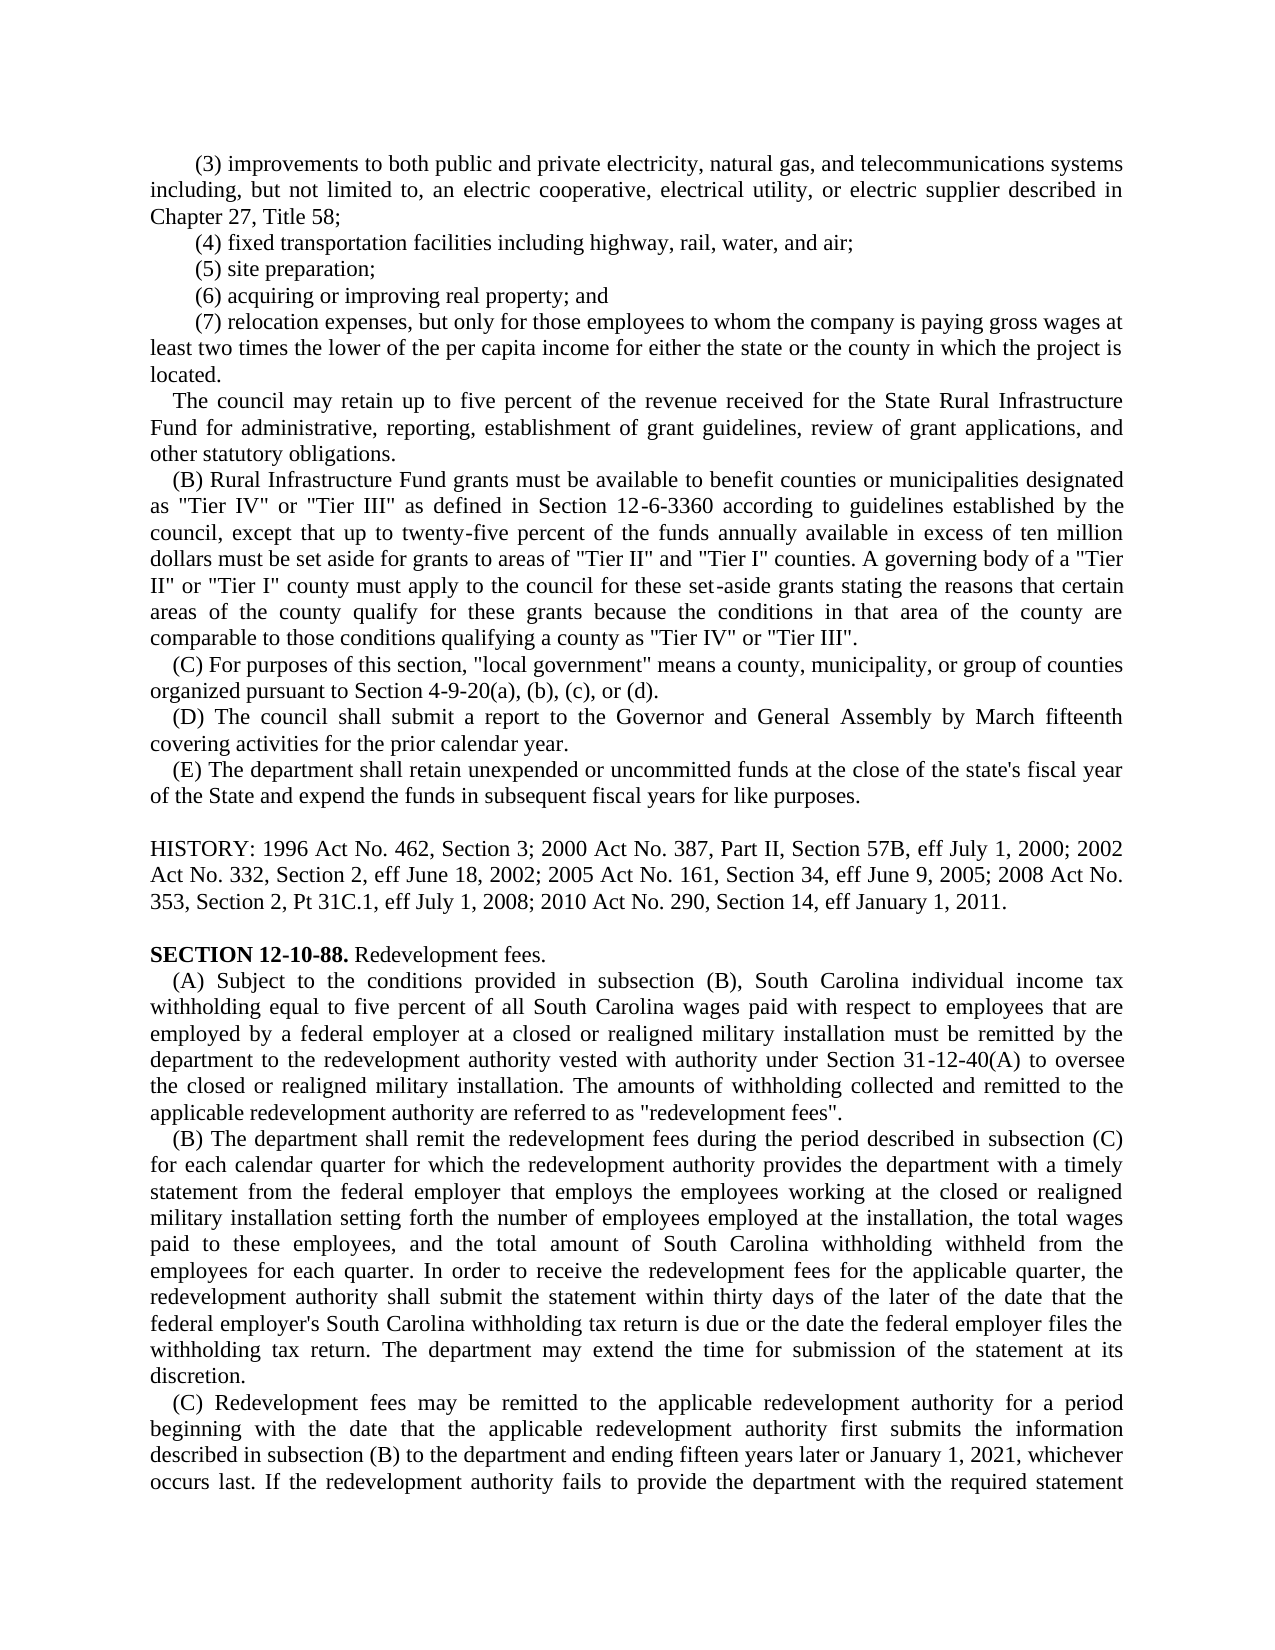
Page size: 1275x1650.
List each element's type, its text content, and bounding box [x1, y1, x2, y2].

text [150, 1389, 1125, 1494]
text (C) For purposes of this section, "local government" means a county, municipality, or group of counties organized pursuant to Section 4-9-20(a), (b), (c), or (d). [150, 651, 1125, 703]
text (5) site preparation; [150, 255, 1125, 282]
text The council may retain up to five percent of the revenue received for the State Rural Infrastructure Fund for administrative, reporting, establishment of grant guidelines, review of grant applications, and other statutory obligations. [150, 387, 1125, 466]
text SECTION 12-10-88. Redevelopment fees. [150, 941, 1125, 967]
text (E) The department shall retain unexpended or uncommitted funds at the close of the state's fiscal year of the State and expend the funds in subsequent fiscal years for like purposes. [150, 756, 1125, 809]
text (3) improvements to both public and private electricity, natural gas, and telecommunications systems including, but not limited to, an electric cooperative, electrical utility, or electric supplier described in Chapter 27, Title 58; [150, 150, 1125, 229]
text (7) relocation expenses, but only for those employees to whom the company is paying gross wages at least two times the lower of the per capita income for either the state or the county in which the project is located. [150, 308, 1125, 387]
text (6) acquiring or improving real property; and [150, 282, 1125, 308]
text (A) Subject to the conditions provided in subsection (B), South Carolina individual income tax withholding equal to five percent of all South Carolina wages paid with respect to employees that are employed by a federal employer at a closed or realigned military installation must be remitted by the department to the redevelopment authority vested with authority under Section 31-12-40(A) to oversee the closed or realigned military installation. The amounts of withholding collected and remitted to the applicable redevelopment authority are referred to as "redevelopment fees". [150, 967, 1125, 1125]
text (B) Rural Infrastructure Fund grants must be available to benefit counties or municipalities designated as "Tier IV" or "Tier III" as defined in Section 12-6-3360 according to guidelines established by the council, except that up to twenty-five percent of the funds annually available in excess of ten million dollars must be set aside for grants to areas of "Tier II" and "Tier I" counties. A governing body of a "Tier II" or "Tier I" county must apply to the council for these set-aside grants stating the reasons that certain areas of the county qualify for these grants because the conditions in that area of the county are comparable to those conditions qualifying a county as "Tier IV" or "Tier III". [150, 466, 1125, 651]
text (4) fixed transportation facilities including highway, rail, water, and air; [150, 229, 1125, 255]
text HISTORY: 1996 Act No. 462, Section 3; 2000 Act No. 387, Part II, Section 57B, eff July 1, 2000; 2002 Act No. 332, Section 2, eff June 18, 2002; 2005 Act No. 161, Section 34, eff June 9, 2005; 2008 Act No. 353, Section 2, Pt 31C.1, eff July 1, 2008; 2010 Act No. 290, Section 14, eff January 1, 2011. [150, 835, 1125, 914]
text (D) The council shall submit a report to the Governor and General Assembly by March fifteenth covering activities for the prior calendar year. [150, 703, 1125, 756]
text (B) The department shall remit the redevelopment fees during the period described in subsection (C) for each calendar quarter for which the redevelopment authority provides the department with a timely statement from the federal employer that employs the employees working at the closed or realigned military installation setting forth the number of employees employed at the installation, the total wages paid to these employees, and the total amount of South Carolina withholding withheld from the employees for each quarter. In order to receive the redevelopment fees for the applicable quarter, the redevelopment authority shall submit the statement within thirty days of the later of the date that the federal employer's South Carolina withholding tax return is due or the date the federal employer files the withholding tax return. The department may extend the time for submission of the statement at its discretion. [150, 1125, 1125, 1389]
